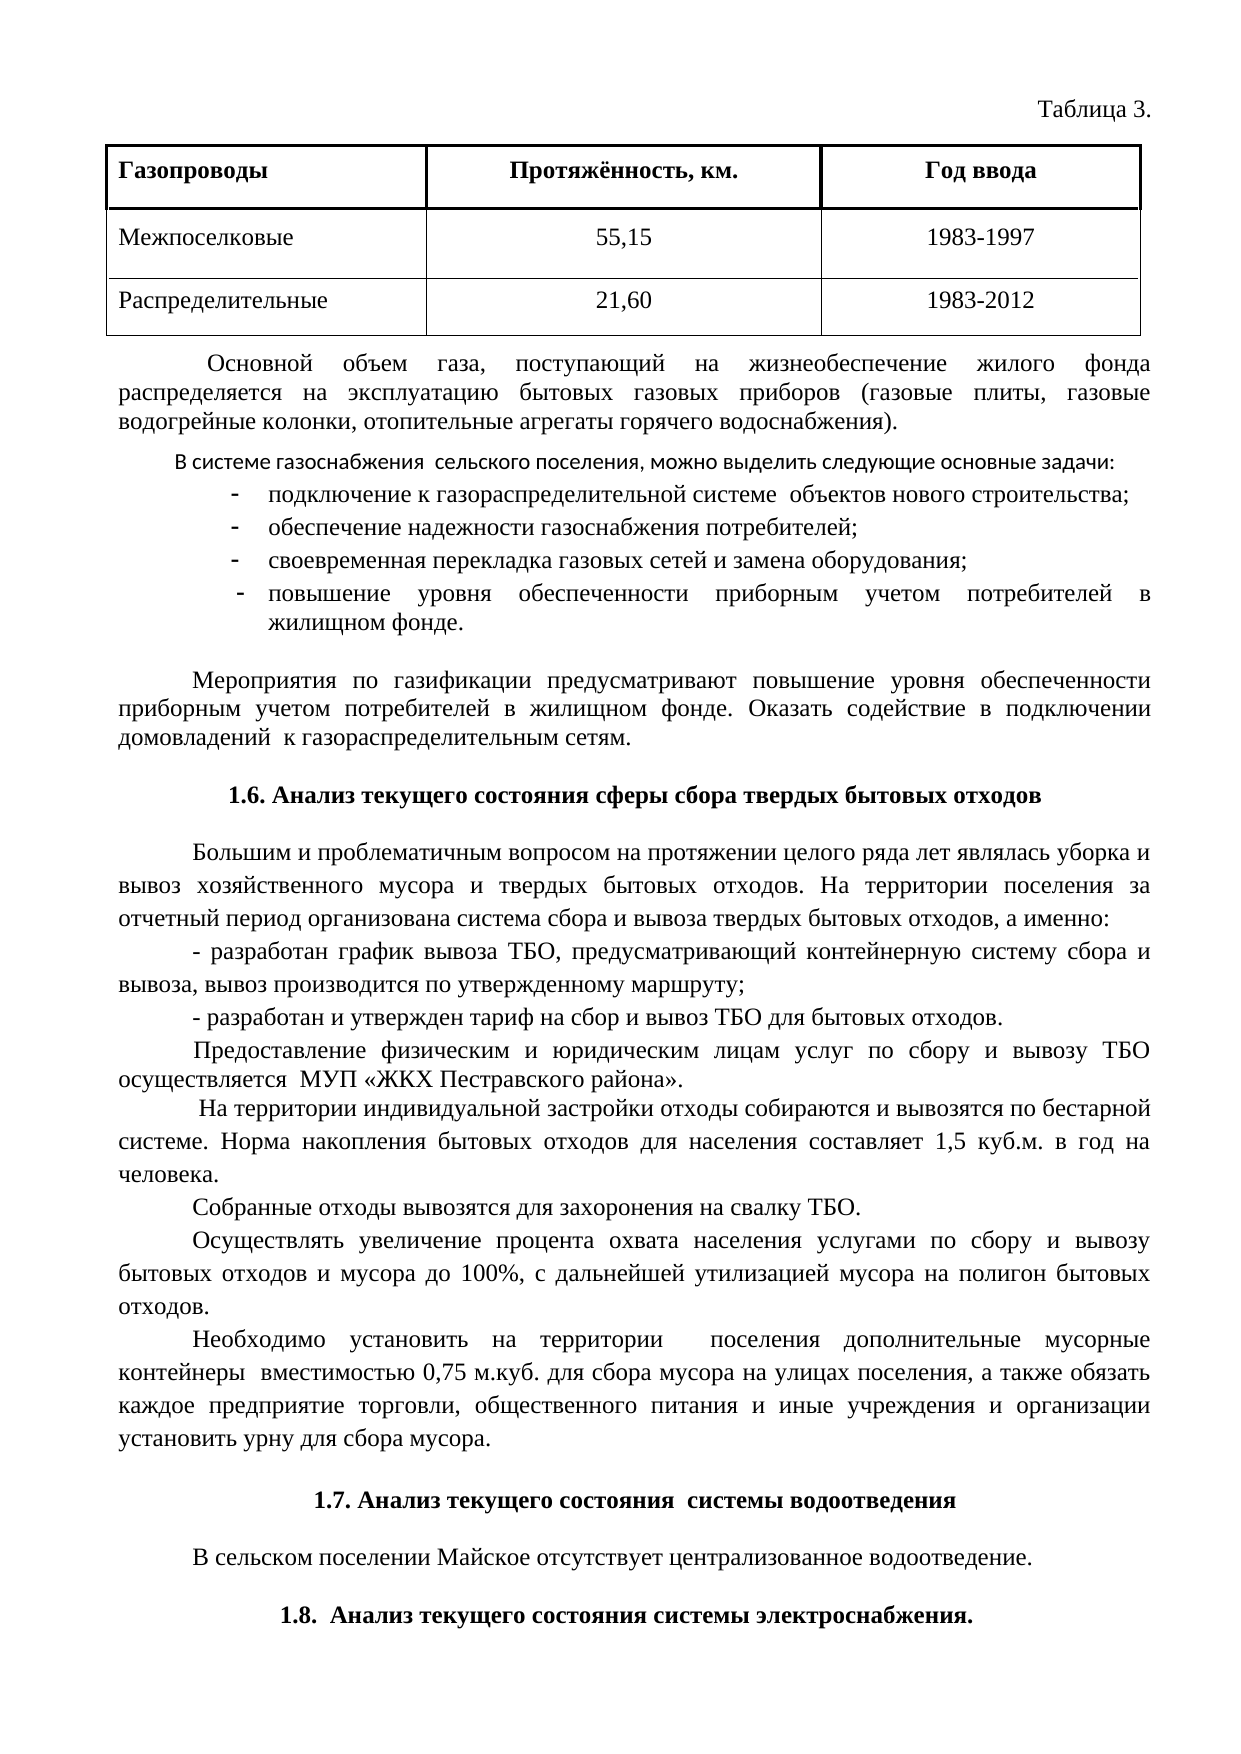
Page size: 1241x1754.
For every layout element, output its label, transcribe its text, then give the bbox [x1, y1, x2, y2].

table_cell 55,15 [427, 210, 821, 278]
text 1.7. Анализ текущего состояния системы водоотведения [118, 1485, 1152, 1514]
table_header Газопроводы [108, 147, 425, 207]
table_cell 1983-1997 [822, 207, 1140, 278]
text Собранные отходы вывозятся для захоронения на свалку ТБО. [118, 1192, 1152, 1221]
table_header Год ввода [823, 147, 1139, 207]
text Осуществлять увеличение процента охвата населения услугами по сбору и вывозу бытовых отходов и мусора до 100%, с дальнейшей утилизацией мусора на полигон бытовых отходов. [118, 1225, 1152, 1320]
list обеспечение надежности газоснабжения потребителей; [231, 512, 1152, 541]
list подключение к газораспределительной системе объектов нового строительства; [231, 479, 1152, 508]
table_cell 1983-2012 [822, 278, 1140, 335]
text 1.8. Анализ текущего состояния системы электроснабжения. [118, 1600, 1152, 1629]
text Мероприятия по газификации предусматривают повышение уровня обеспеченности приборным учетом потребителей в жилищном фонде. Оказать содействие в подключении домовладений к газораспределительным сетям. [118, 665, 1152, 751]
list повышение уровня обеспеченности приборным учетом потребителей в жилищном фонде. [236, 578, 1152, 636]
text - разработан график вывоза ТБО, предусматривающий контейнерную систему сбора и вывоза, вывоз производится по утвержденному маршруту; [118, 936, 1152, 998]
text На территории индивидуальной застройки отходы собираются и вывозятся по бестарной системе. Норма накопления бытовых отходов для населения составляет 1,5 куб.м. в год на человека. [118, 1093, 1152, 1188]
text В системе газоснабжения сельского поселения, можно выделить следующие основные задачи: [118, 447, 1152, 475]
list своевременная перекладка газовых сетей и замена оборудования; [231, 546, 1152, 574]
text Большим и проблематичным вопросом на протяжении целого ряда лет являлась уборка и вывоз хозяйственного мусора и твердых бытовых отходов. На территории поселения за отчетный период организована система сбора и вывоза твердых бытовых отходов, а именно: [118, 837, 1152, 932]
table_header Протяжённость, км. [428, 147, 819, 207]
table_cell Межпоселковые [107, 207, 426, 278]
text 1.6. Анализ текущего состояния сферы сбора твердых бытовых отходов [118, 780, 1152, 808]
text - разработан и утвержден тариф на сбор и вывоз ТБО для бытовых отходов. [118, 1002, 1152, 1031]
table_cell 21,60 [427, 279, 821, 335]
text Основной объем газа, поступающий на жизнеобеспечение жилого фонда распределяется на эксплуатацию бытовых газовых приборов (газовые плиты, газовые водогрейные колонки, отопительные агрегаты горячего водоснабжения). [118, 348, 1152, 435]
text Необходимо установить на территории поселения дополнительные мусорные контейнеры вместимостью 0,75 м.куб. для сбора мусора на улицах поселения, а также обязать каждое предприятие торговли, общественного питания и иные учреждения и организации установить урну для сбора мусора. [118, 1324, 1152, 1452]
text Предоставление физическим и юридическим лицам услуг по сбору и вывозу ТБО осуществляется МУП «ЖКХ Пестравского района». [118, 1035, 1152, 1093]
text Таблица 3. [118, 94, 1152, 123]
text В сельском поселении Майское отсутствует централизованное водоотведение. [118, 1542, 1152, 1571]
table_cell Распределительные [107, 278, 426, 335]
